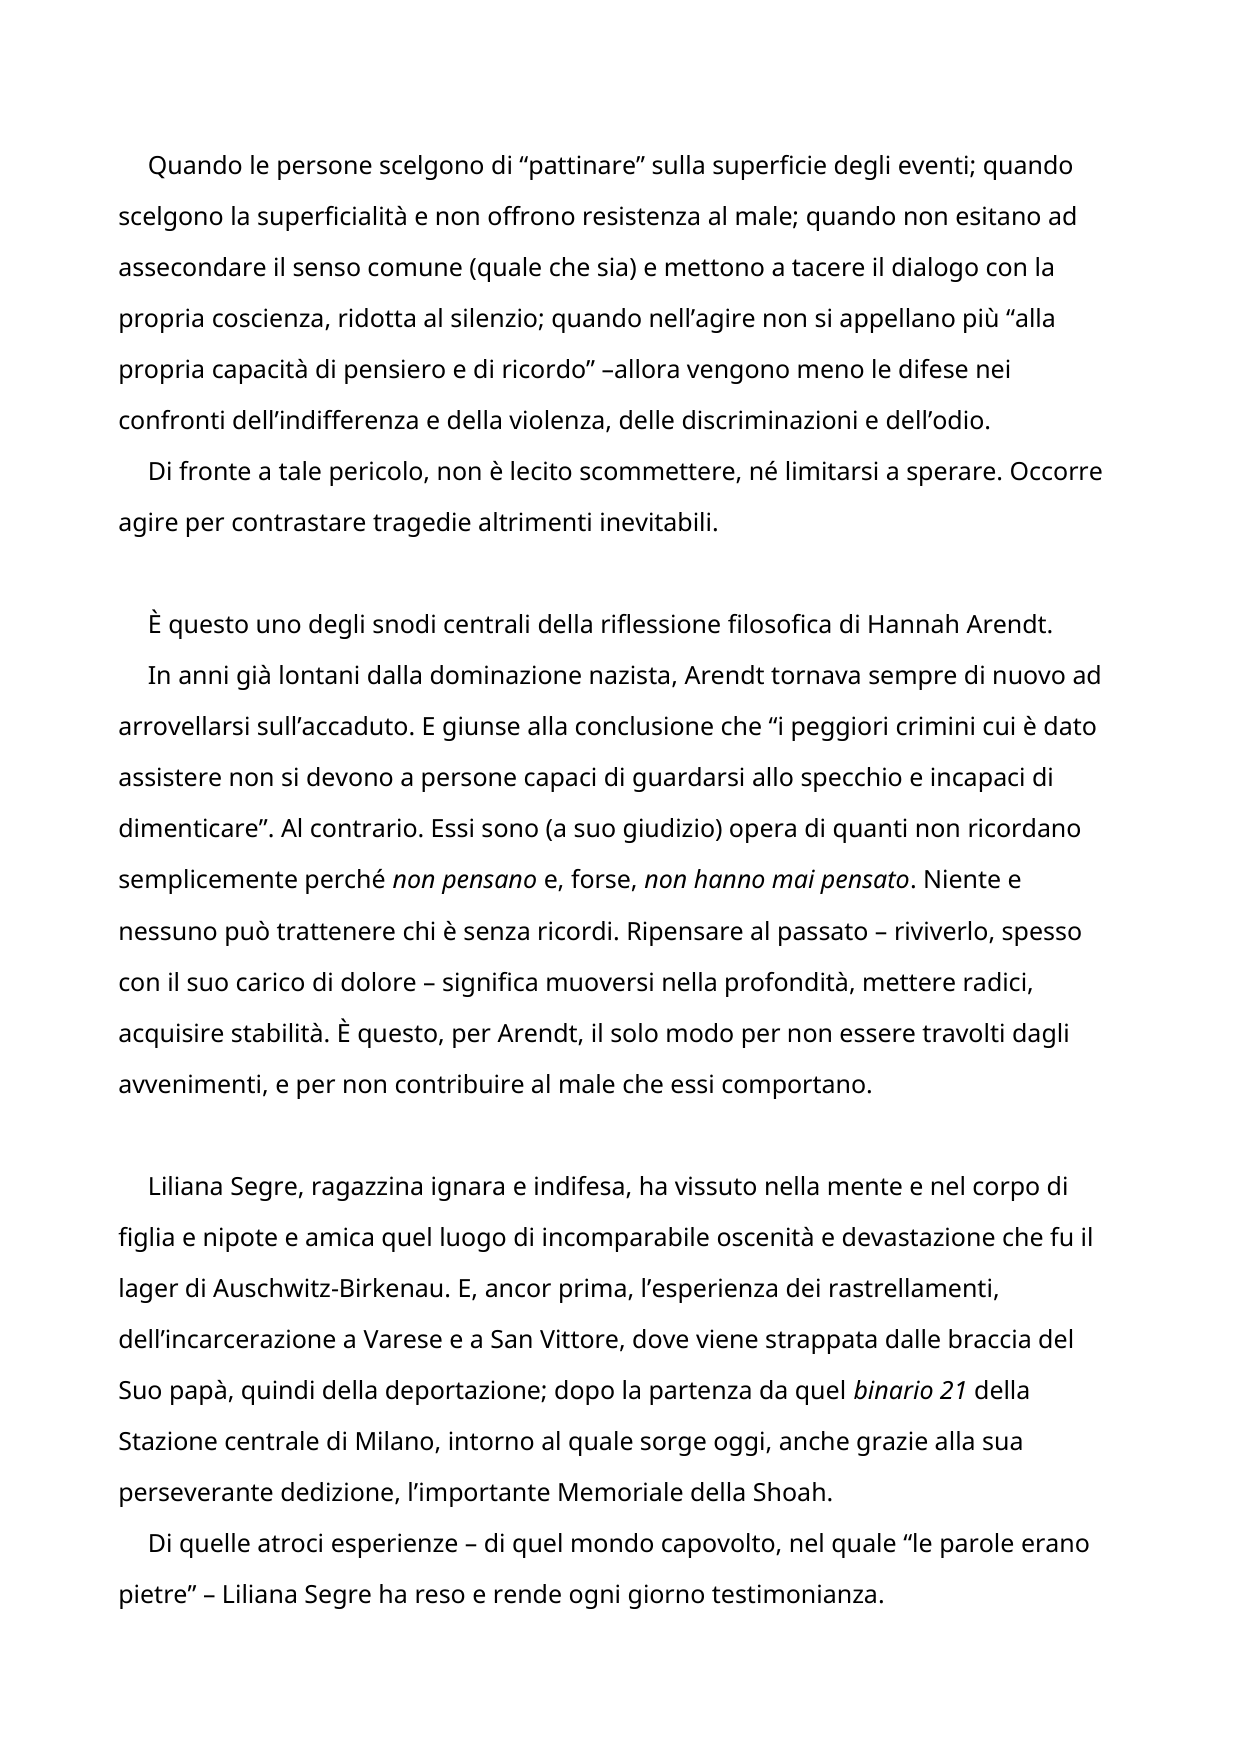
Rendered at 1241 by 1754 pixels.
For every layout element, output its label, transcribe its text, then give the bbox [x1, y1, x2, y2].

text Liliana Segre, ragazzina ignara e indifesa, ha vissuto nella mente e nel corpo di figlia e nipote e amica quel luogo di incomparabile oscenità e devastazione che fu il lager di Auschwitz-Birkenau. E, ancor prima, l’esperienza dei rastrellamenti, dell’incarcerazione a Varese e a San Vittore, dove viene strappata dalle braccia del Suo papà, quindi della deportazione; dopo la partenza da quel binario 21 della Stazione centrale di Milano, intorno al quale sorge oggi, anche grazie alla sua perseverante dedizione, l’importante Memoriale della Shoah. [118, 1168, 1122, 1509]
text Di fronte a tale pericolo, non è lecito scommettere, né limitarsi a sperare. Occorre agire per contrastare tragedie altrimenti inevitabili. [118, 454, 1122, 539]
text Di quelle atroci esperienze – di quel mondo capovolto, nel quale “le parole erano pietre” – Liliana Segre ha reso e rende ogni giorno testimonianza. [118, 1526, 1122, 1611]
text In anni già lontani dalla dominazione nazista, Arendt tornava sempre di nuovo ad arrovellarsi sull’accaduto. E giunse alla conclusione che “i peggiori crimini cui è dato assistere non si devono a persone capaci di guardarsi allo specchio e incapaci di dimenticare”. Al contrario. Essi sono (a suo giudizio) opera di quanti non ricordano semplicemente perché non pensano e, forse, non hanno mai pensato. Niente e nessuno può trattenere chi è senza ricordi. Ripensare al passato – riviverlo, spesso con il suo carico di dolore – significa muoversi nella profondità, mettere radici, acquisire stabilità. È questo, per Arendt, il solo modo per non essere travolti dagli avvenimenti, e per non contribuire al male che essi comportano. [118, 658, 1122, 1100]
text È questo uno degli snodi centrali della riflessione filosofica di Hannah Arendt. [118, 607, 1122, 641]
text Quando le persone scelgono di “pattinare” sulla superficie degli eventi; quando scelgono la superficialità e non offrono resistenza al male; quando non esitano ad assecondare il senso comune (quale che sia) e mettono a tacere il dialogo con la propria coscienza, ridotta al silenzio; quando nell’agire non si appellano più “alla propria capacità di pensiero e di ricordo” –allora vengono meno le difese nei confronti dell’indifferenza e della violenza, delle discriminazioni e dell’odio. [118, 148, 1122, 437]
